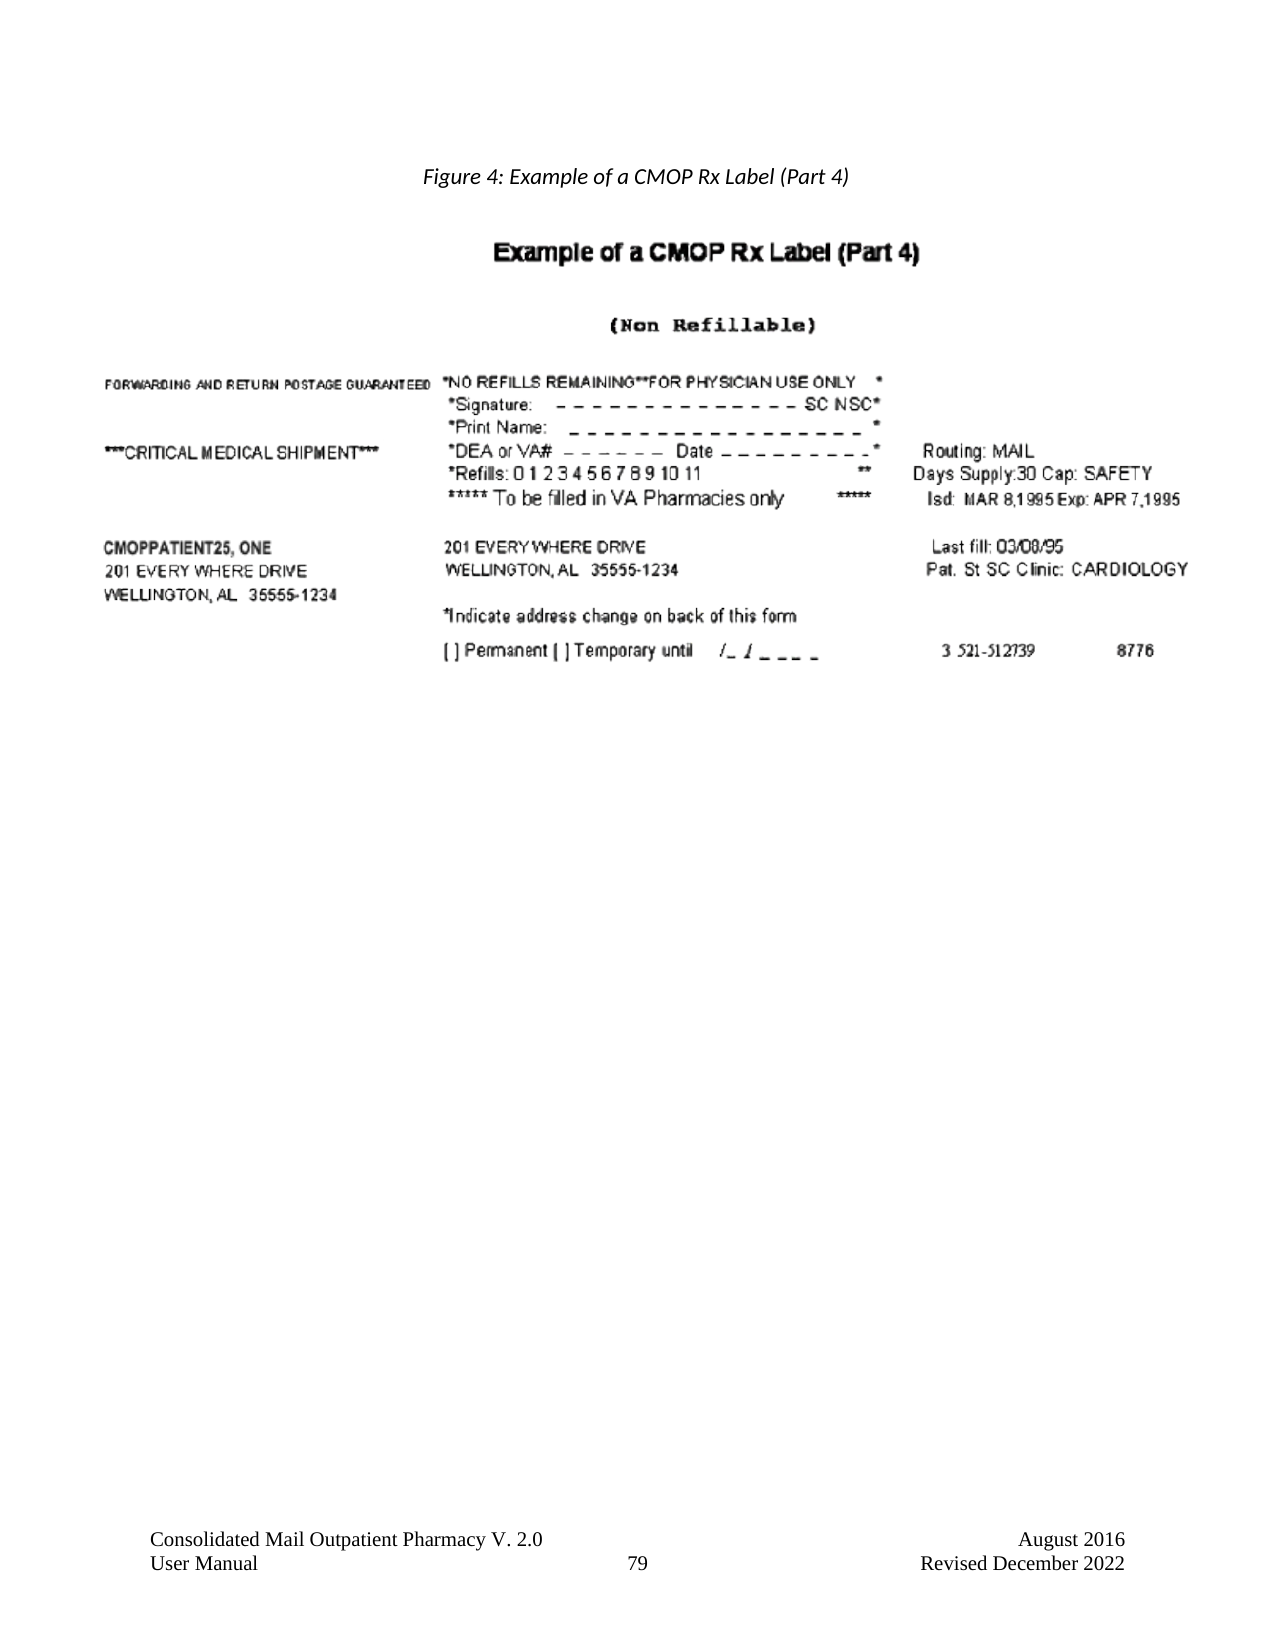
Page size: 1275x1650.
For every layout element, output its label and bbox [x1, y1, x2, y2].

picture [87, 197, 1196, 756]
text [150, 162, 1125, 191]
